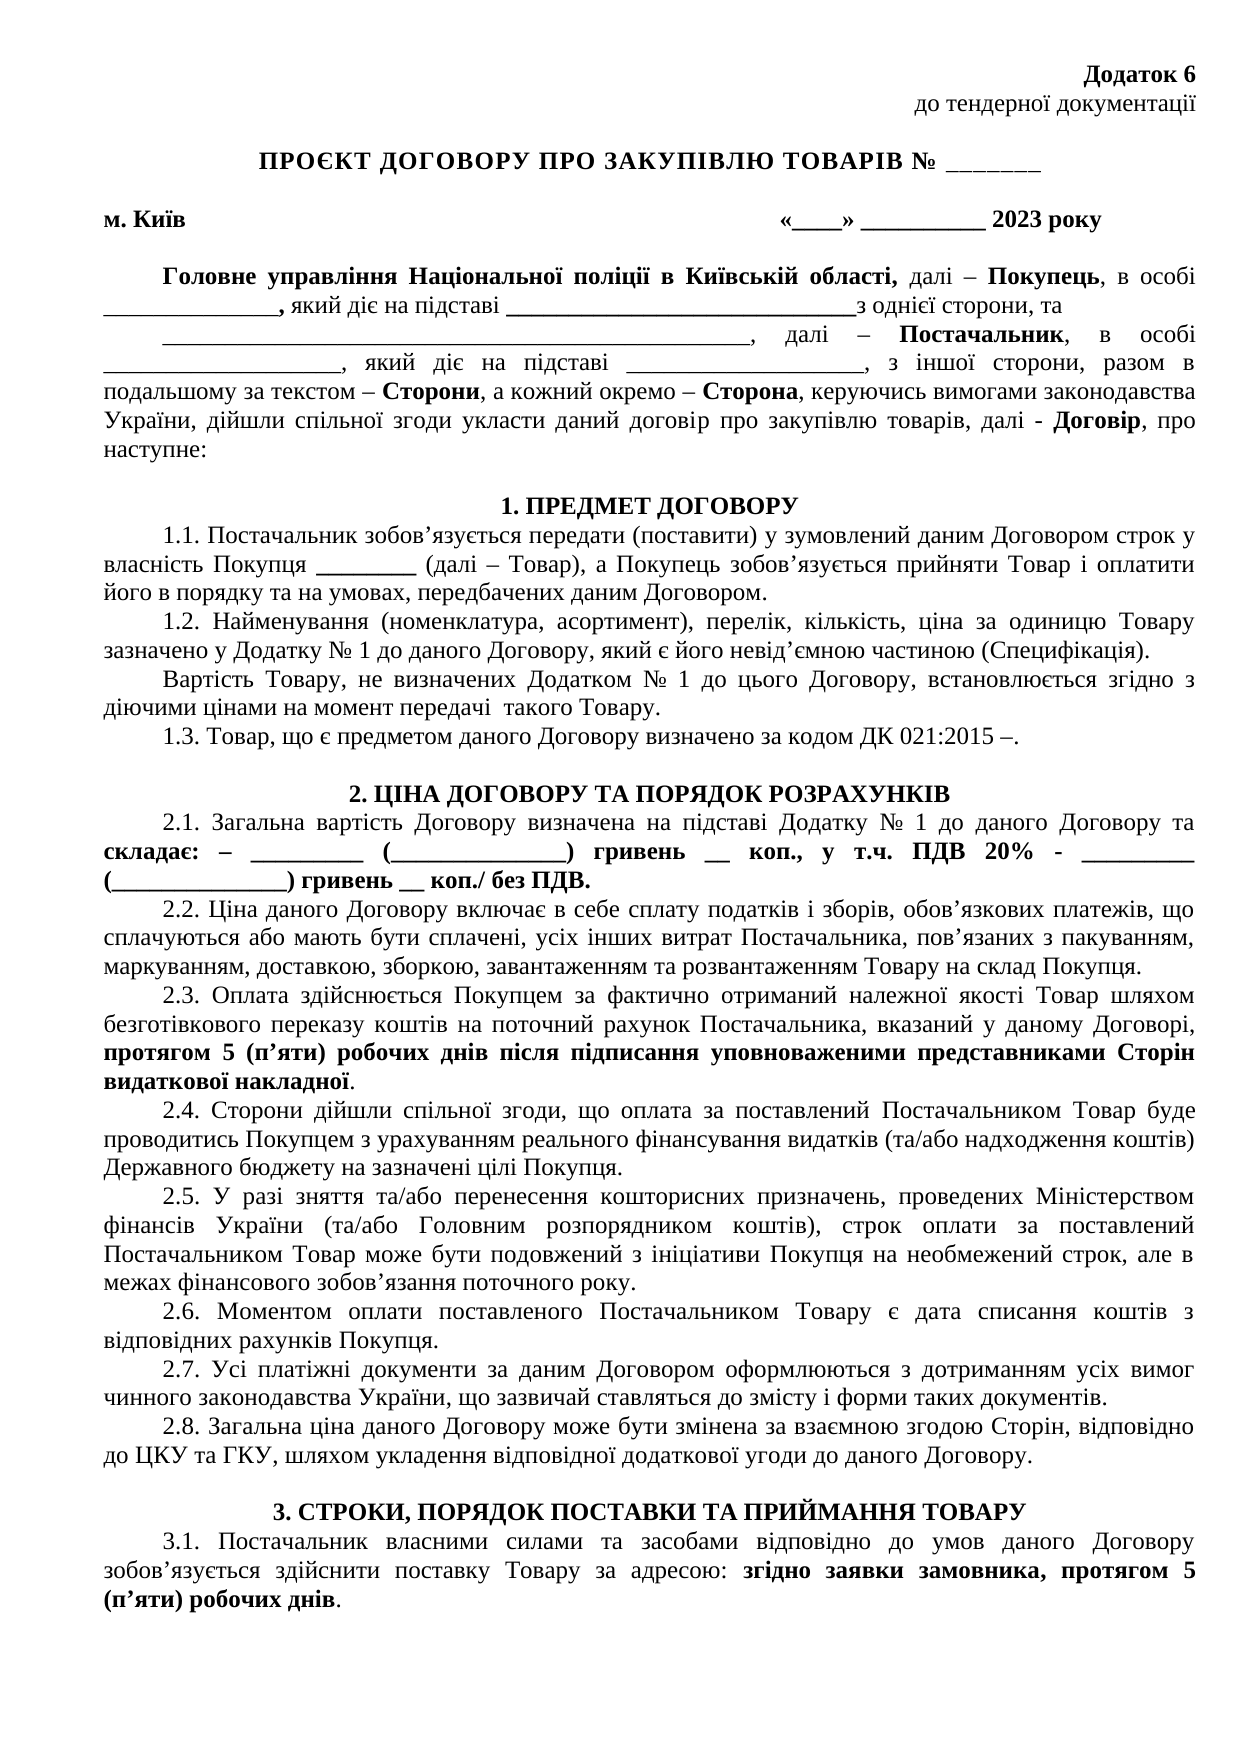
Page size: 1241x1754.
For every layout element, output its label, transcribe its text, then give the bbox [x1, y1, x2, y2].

text 2.8. Загальна ціна даного Договору може бути змінена за взаємною згодою Сторін, відповідно до ЦКУ та ГКУ, шляхом укладення відповідної додаткової угоди до даного Договору. [103, 1411, 1196, 1469]
text ПРОЄКТ договОрУ ПРО ЗАКУПІВЛЮ ТОВАРІВ № _______ [103, 146, 1196, 174]
text 2.5. У разі зняття та/або перенесення кошторисних призначень, проведених Міністерством фінансів України (та/або Головним розпорядником коштів), строк оплати за поставлений Постачальником Товар може бути подовжений з ініціативи Покупця на необмежений строк, але в межах фінансового зобов’язання поточного року. [103, 1181, 1196, 1296]
text Вартість Товару, не визначених Додатком № 1 до цього Договору, встановлюється згідно з діючими цінами на момент передачі такого Товару. [103, 664, 1196, 721]
text 1.3. Товар, що є предметом даного Договору визначено за кодом ДК 021:2015 –. [103, 721, 1196, 750]
text м. Київ «____» __________ 2023 року [103, 204, 1196, 232]
text до тендерної документації [103, 88, 1196, 117]
text Головне управління Національної поліції в Київській області, далі – Покупець, в особі ______________, який діє на підставі ____________________________з однієї сторони, та [103, 261, 1196, 319]
text 3.1. Постачальник власними силами та засобами відповідно до умов даного Договору зобов’язується здійснити поставку Товару за адресою: згідно заявки замовника, протягом 5 (п’яти) робочих днів. [103, 1526, 1196, 1612]
text 2. ЦІНА ДОГОВОРУ ТА ПОРЯДОК РОЗРАХУНКІВ [103, 779, 1196, 807]
text 2.7. Усі платіжні документи за даним Договором оформлюються з дотриманням усіх вимог чинного законодавства України, що зазвичай ставляться до змісту і форми таких документів. [103, 1354, 1196, 1411]
text 1.1. Постачальник зобов’язується передати (поставити) у зумовлений даним Договором строк у власність Покупця ________ (далі – Товар), а Покупець зобов’язується прийняти Товар і оплатити його в порядку та на умовах, передбачених даним Договором. [103, 520, 1196, 606]
text 2.2. Ціна даного Договору включає в себе сплату податків і зборів, обов’язкових платежів, що сплачуються або мають бути сплачені, усіх інших витрат Постачальника, пов’язаних з пакуванням, маркуванням, доставкою, зборкою, завантаженням та розвантаженням Товару на склад Покупця. [103, 894, 1196, 980]
text 2.1. Загальна вартість Договору визначена на підставі Додатку № 1 до даного Договору та складає: – _________ (______________) гривень __ коп., у т.ч. ПДВ 20% - _________ (______________) гривень __ коп./ без ПДВ. [103, 807, 1196, 894]
text _______________________________________________, далі – Постачальник, в особі ___________________, який діє на підставі ___________________, з іншої сторони, разом в подальшому за текстом – Сторони, а кожний окремо – Сторона, керуючись вимогами законодавства України, дійшли спільної згоди укласти даний договір про закупівлю товарів, далі - Договір, про наступне: [103, 319, 1196, 462]
text 2.3. Оплата здійснюється Покупцем за фактично отриманий належної якості Товар шляхом безготівкового переказу коштів на поточний рахунок Постачальника, вказаний у даному Договорі, протягом 5 (п’яти) робочих днів після підписання уповноваженими представниками Сторін видаткової накладної. [103, 980, 1196, 1095]
text 2.6. Моментом оплати поставленого Постачальником Товару є дата списання коштів з відповідних рахунків Покупця. [103, 1296, 1196, 1354]
text 3. СТРОКИ, ПОРЯДОК ПОСТАВКИ ТА приймання ТОВАРУ [103, 1497, 1196, 1526]
text 1.2. Найменування (номенклатура, асортимент), перелік, кількість, ціна за одиницю Товару зазначено у Додатку № 1 до даного Договору, який є його невід’ємною частиною (Специфікація). [103, 606, 1196, 664]
text 1. ПРЕДМЕТ ДОГОВОРУ [103, 491, 1196, 520]
text 2.4. Сторони дійшли спільної згоди, що оплата за поставлений Постачальником Товар буде проводитись Покупцем з урахуванням реального фінансування видатків (та/або надходження коштів) Державного бюджету на зазначені цілі Покупця. [103, 1095, 1196, 1181]
text Додаток 6 [103, 59, 1196, 88]
